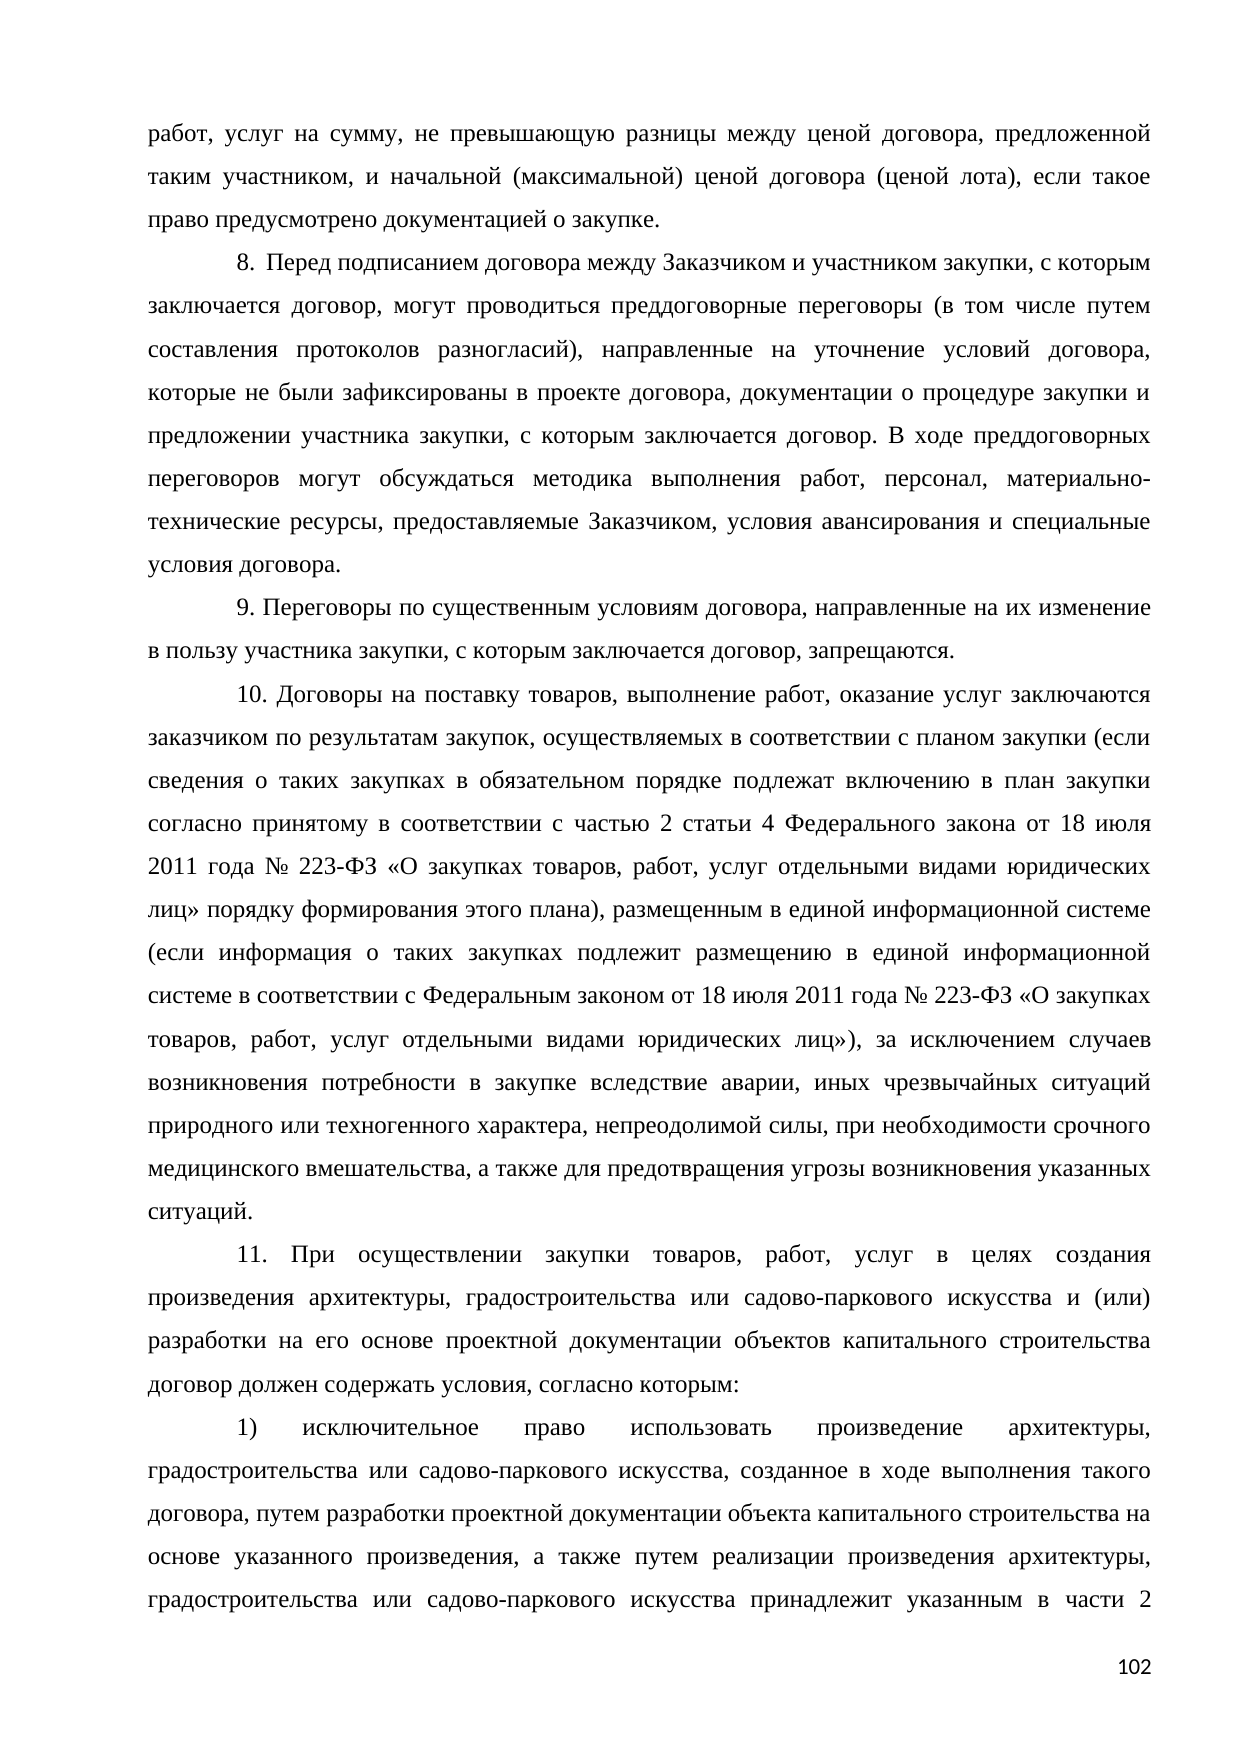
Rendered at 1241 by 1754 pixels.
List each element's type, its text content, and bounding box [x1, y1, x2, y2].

text 11. При осуществлении закупки товаров, работ, услуг в целях создания произведения архитектуры, градостроительства или садово-паркового искусства и (или) разработки на его основе проектной документации объектов капитального строительства договор должен содержать условия, согласно которым: [148, 1239, 1152, 1397]
list Перед подписанием договора между Заказчиком и участником закупки, с которым заключается договор, могут проводиться преддоговорные переговоры (в том числе путем составления протоколов разногласий), направленные на уточнение условий договора, которые не были зафиксированы в проекте договора, документации о процедуре закупки и предложении участника закупки, с которым заключается договор. В ходе преддоговорных переговоров могут обсуждаться методика выполнения работ, персонал, материально-технические ресурсы, предоставляемые Заказчиком, условия авансирования и специальные условия договора. [148, 247, 1152, 578]
text 9. Переговоры по существенным условиям договора, направленные на их изменение в пользу участника закупки, с которым заключается договор, запрещаются. [148, 592, 1152, 664]
text 10. Договоры на поставку товаров, выполнение работ, оказание услуг заключаются заказчиком по результатам закупок, осуществляемых в соответствии с планом закупки (если сведения о таких закупках в обязательном порядке подлежат включению в план закупки согласно принятому в соответствии с частью 2 статьи 4 Федерального закона от 18 июля 2011 года № 223-ФЗ «О закупках товаров, работ, услуг отдельными видами юридических лиц» порядку формирования этого плана), размещенным в единой информационной системе (если информация о таких закупках подлежит размещению в единой информационной системе в соответствии с Федеральным законом от 18 июля 2011 года № 223-ФЗ «О закупках товаров, работ, услуг отдельными видами юридических лиц»), за исключением случаев возникновения потребности в закупке вследствие аварии, иных чрезвычайных ситуаций природного или техногенного характера, непреодолимой силы, при необходимости срочного медицинского вмешательства, а также для предотвращения угрозы возникновения указанных ситуаций. [148, 679, 1152, 1225]
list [148, 118, 1152, 233]
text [148, 1412, 1152, 1613]
